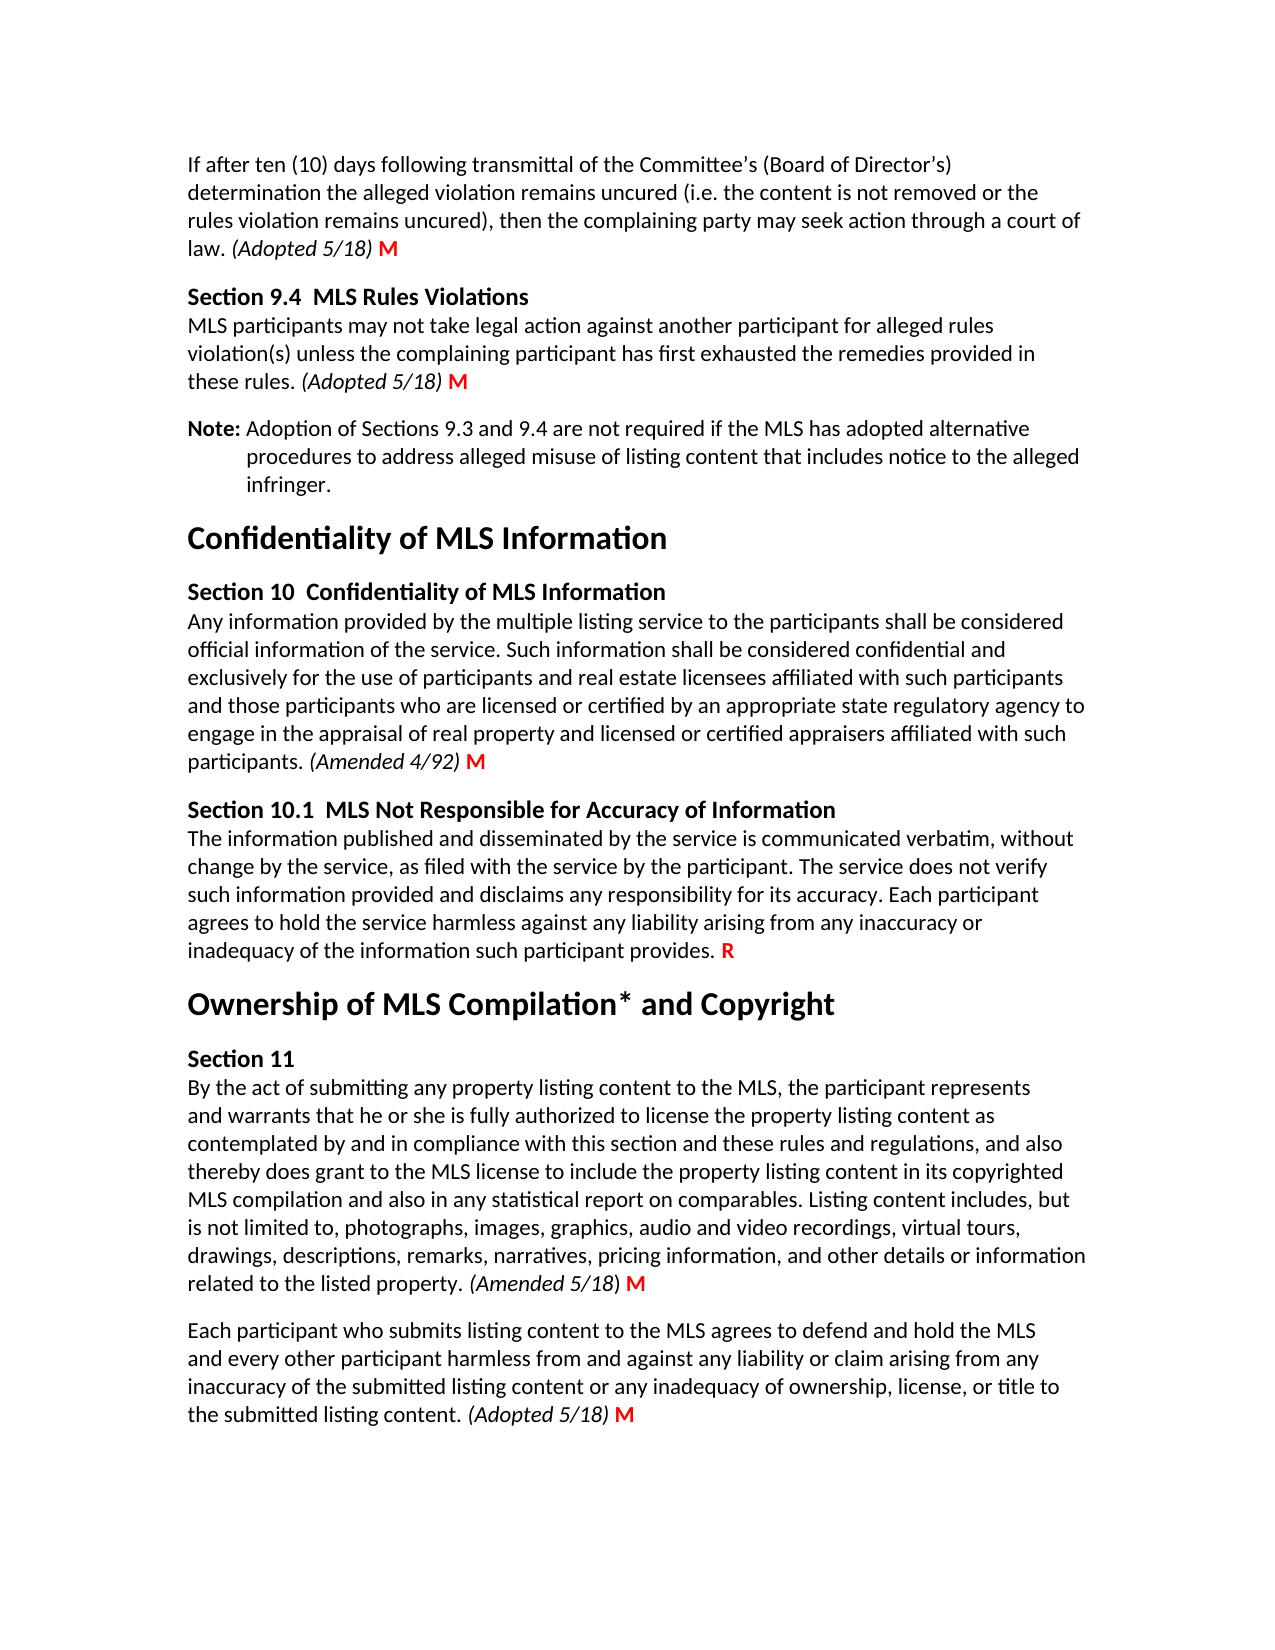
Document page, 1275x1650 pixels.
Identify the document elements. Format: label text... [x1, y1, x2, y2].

text MLS participants may not take legal action against another participant for alleged rules violation(s) unless the complaining participant has first exhausted the remedies provided in these rules. (Adopted 5/18) M [187, 311, 1087, 395]
text By the act of submitting any property listing content to the MLS, the participant represents and warrants that he or she is fully authorized to license the property listing content as contemplated by and in compliance with this section and these rules and regulations, and also thereby does grant to the MLS license to include the property listing content in its copyrighted MLS compilation and also in any statistical report on comparables. Listing content includes, but is not limited to, photographs, images, graphics, audio and video recordings, virtual tours, drawings, descriptions, remarks, narratives, pricing information, and other details or information related to the listed property. (Amended 5/18) M [187, 1073, 1087, 1297]
text Each participant who submits listing content to the MLS agrees to defend and hold the MLS and every other participant harmless from and against any liability or claim arising from any inaccuracy of the submitted listing content or any inadequacy of ownership, license, or title to the submitted listing content. (Adopted 5/18) M [187, 1316, 1087, 1428]
text Section 10.1 MLS Not Responsible for Accuracy of Information [187, 794, 1087, 824]
text Any information provided by the multiple listing service to the participants shall be considered official information of the service. Such information shall be considered confidential and exclusively for the use of participants and real estate licensees affiliated with such participants and those participants who are licensed or certified by an appropriate state regulatory agency to engage in the appraisal of real property and licensed or certified appraisers affiliated with such participants. (Amended 4/92) M [187, 607, 1087, 775]
text If after ten (10) days following transmittal of the Committee’s (Board of Director’s) determination the alleged violation remains uncured (i.e. the content is not removed or the rules violation remains uncured), then the complaining party may seek action through a court of law. (Adopted 5/18) M [187, 150, 1087, 262]
text Note: Adoption of Sections 9.3 and 9.4 are not required if the MLS has adopted alternative procedures to address alleged misuse of listing content that includes notice to the alleged infringer. [187, 414, 1087, 498]
text Section 10 Confidentiality of MLS Information [187, 576, 1087, 607]
text Confidentiality of MLS Information [187, 517, 1087, 558]
text Section 9.4 MLS Rules Violations [187, 281, 1087, 311]
text Section 11 [187, 1043, 1087, 1073]
text The information published and disseminated by the service is communicated verbatim, without change by the service, as filed with the service by the participant. The service does not verify such information provided and disclaims any responsibility for its accuracy. Each participant agrees to hold the service harmless against any liability arising from any inaccuracy or inadequacy of the information such participant provides. R [187, 824, 1087, 964]
text Ownership of MLS Compilation* and Copyright [187, 983, 1087, 1024]
